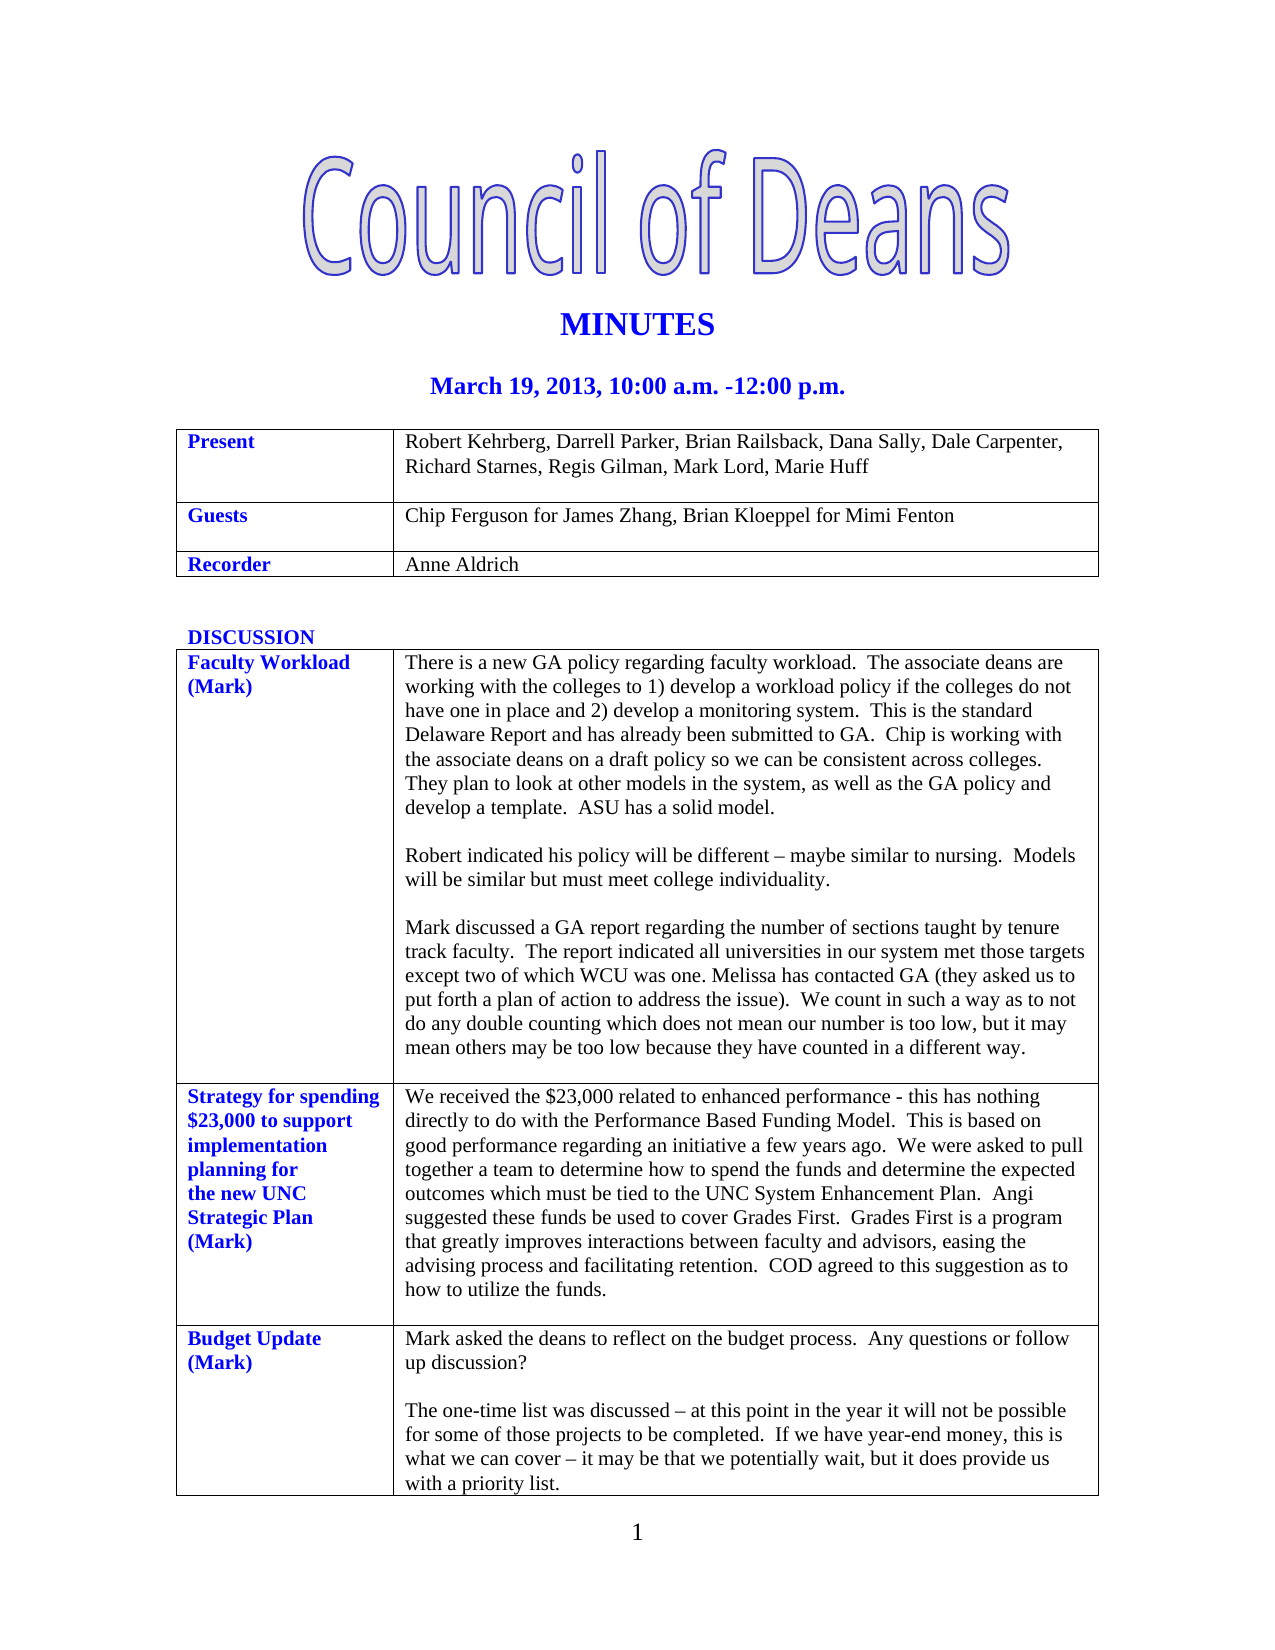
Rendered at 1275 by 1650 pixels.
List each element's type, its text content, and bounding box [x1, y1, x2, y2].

table_cell We received the $23,000 related to enhanced performance - this has nothing directly to do with the Performance Based Funding Model. This is based on good performance regarding an initiative a few years ago. We were asked to pull together a team to determine how to spend the funds and determine the expected outcomes which must be tied to the UNC System Enhancement Plan. Angi suggested these funds be used to cover Grades First. Grades First is a program that greatly improves interactions between faculty and advisors, easing the advising process and facilitating retention. COD agreed to this suggestion as to how to utilize the funds. [394, 1084, 1098, 1325]
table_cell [177, 1326, 393, 1494]
table_header Robert Kehrberg, Darrell Parker, Brian Railsback, Dana Sally, Dale Carpenter, Richard Starnes, Regis Gilman, Mark Lord, Marie Huff [394, 430, 1098, 502]
table_header There is a new GA policy regarding faculty workload. The associate deans are working with the colleges to 1) develop a workload policy if the colleges do not have one in place and 2) develop a monitoring system. This is the standard Delaware Report and has already been submitted to GA. Chip is working with the associate deans on a draft policy so we can be consistent across colleges. They plan to look at other models in the system, as well as the GA policy and develop a template. ASU has a solid model. Robert indicated his policy will be different – maybe similar to nursing. Models will be similar but must meet college individuality. Mark discussed a GA report regarding the number of sections taught by tenure track faculty. The report indicated all universities in our system met those targets except two of which WCU was one. Melissa has contacted GA (they asked us to put forth a plan of action to address the issue). We count in such a way as to not do any double counting which does not mean our number is too low, but it may mean others may be too low because they have counted in a different way. [394, 650, 1098, 1083]
table_cell Anne Aldrich [394, 552, 1098, 576]
table_header Present [177, 430, 393, 502]
table_cell Recorder [177, 552, 393, 576]
text March 19, 2013, 10:00 a.m. -12:00 p.m. [187, 371, 1087, 400]
table_cell Guests [177, 503, 393, 551]
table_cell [394, 1326, 1098, 1494]
text DISCUSSION [187, 625, 1087, 649]
table_header Faculty Workload (Mark) [177, 650, 393, 1083]
table_cell Chip Ferguson for James Zhang, Brian Kloeppel for Mimi Fenton [394, 503, 1098, 551]
text MINUTES [187, 304, 1087, 342]
table_cell Strategy for spending $23,000 to support implementation planning for the new UNC Strategic Plan (Mark) [177, 1084, 393, 1325]
